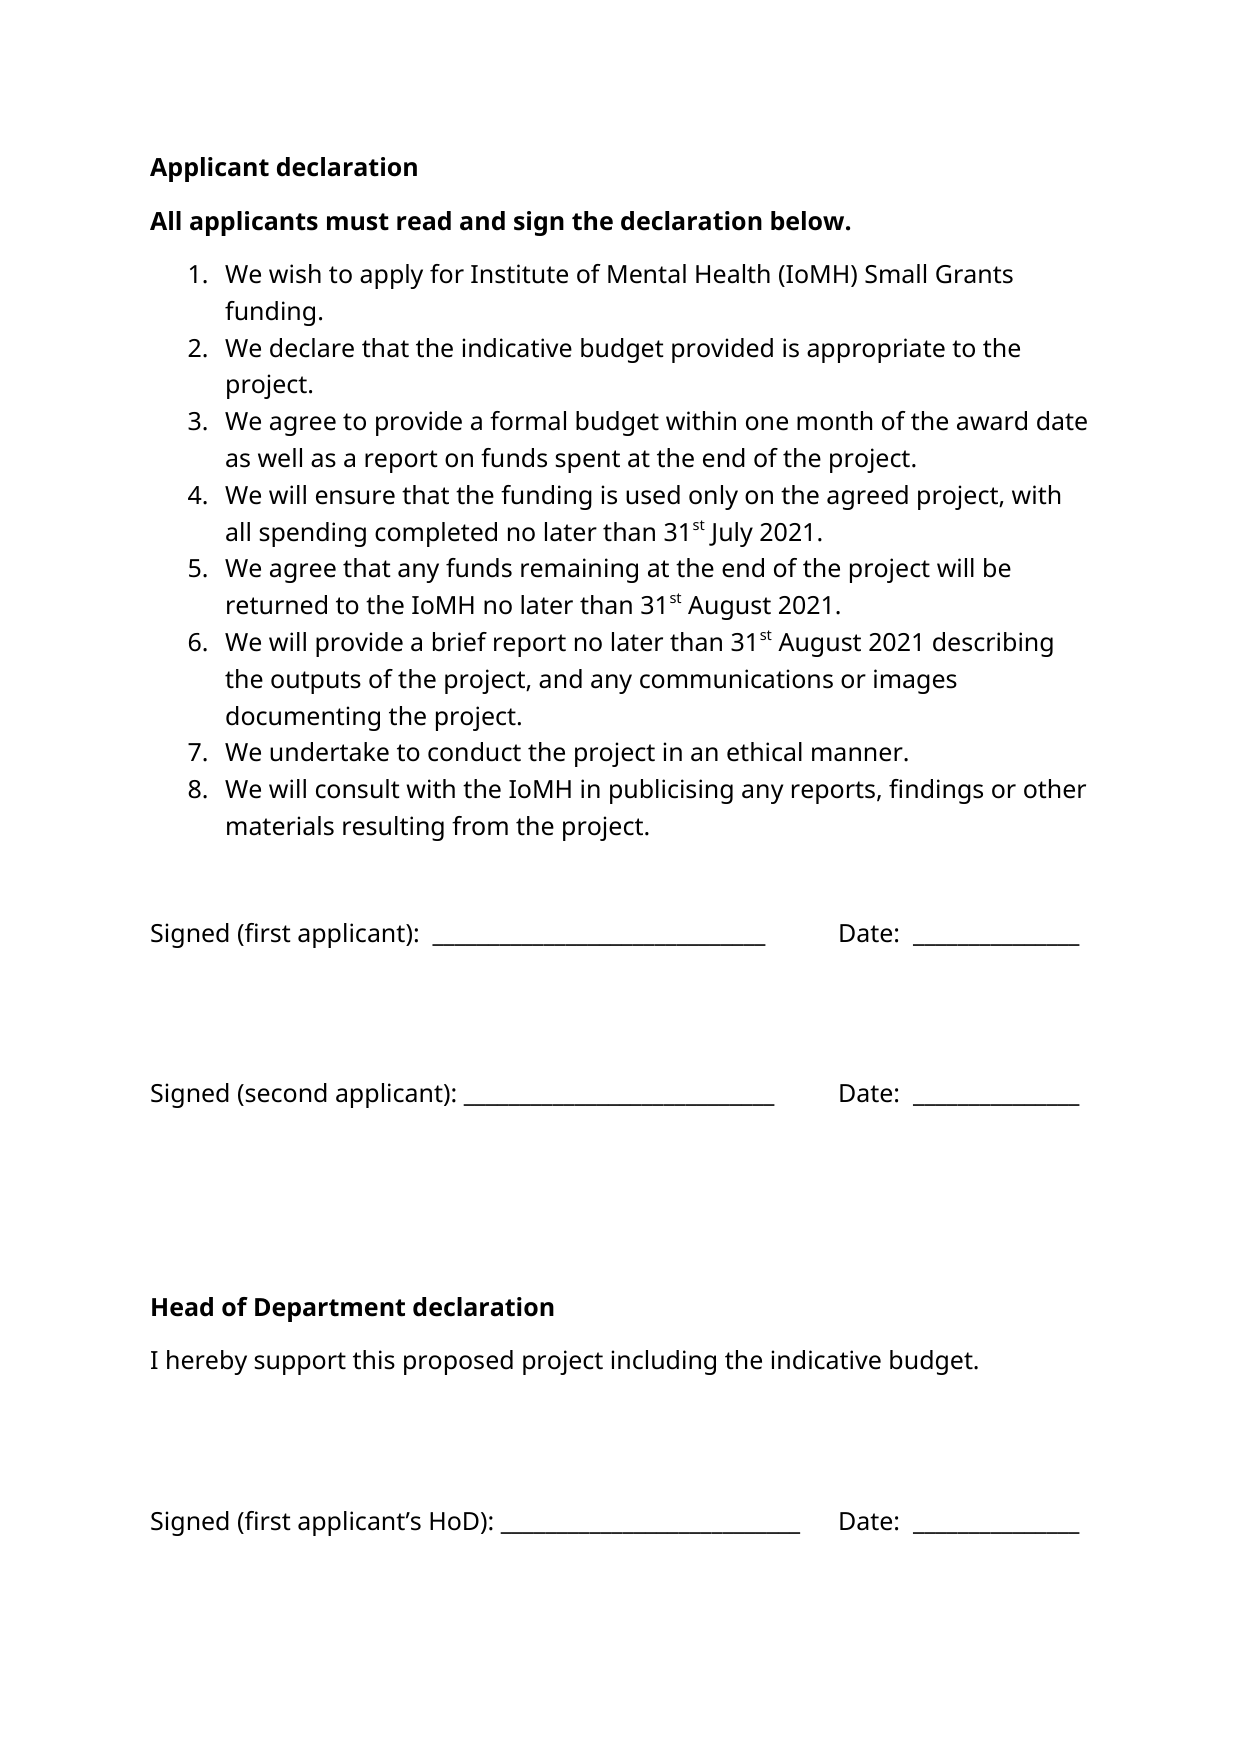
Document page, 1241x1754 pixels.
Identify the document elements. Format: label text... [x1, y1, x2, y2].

text I hereby support this proposed project including the indicative budget. [150, 1343, 1090, 1377]
text Signed (first applicant): ______________________________ Date: _______________ [150, 915, 1090, 949]
text Signed (second applicant): ____________________________ Date: _______________ [150, 1076, 1090, 1110]
list We undertake to conduct the project in an ethical manner. [187, 735, 1090, 769]
text Head of Department declaration [150, 1289, 1090, 1323]
list We will ensure that the funding is used only on the agreed project, with all spending completed no later than 31st July 2021. [187, 477, 1090, 548]
list We agree to provide a formal budget within one month of the award date as well as a report on funds spent at the end of the project. [187, 404, 1090, 475]
text Signed (first applicant’s HoD): ___________________________ Date: _______________ [150, 1503, 1090, 1537]
text All applicants must read and sign the declaration below. [150, 203, 1090, 237]
list We wish to apply for Institute of Mental Health (IoMH) Small Grants funding. [187, 257, 1090, 328]
list We will provide a brief report no later than 31st August 2021 describing the outputs of the project, and any communications or images documenting the project. [187, 624, 1090, 732]
list We agree that any funds remaining at the end of the project will be returned to the IoMH no later than 31st August 2021. [187, 551, 1090, 622]
list We will consult with the IoMH in publicising any reports, findings or other materials resulting from the project. [187, 772, 1090, 842]
text Applicant declaration [150, 150, 1090, 184]
list We declare that the indicative budget provided is appropriate to the project. [187, 330, 1090, 401]
